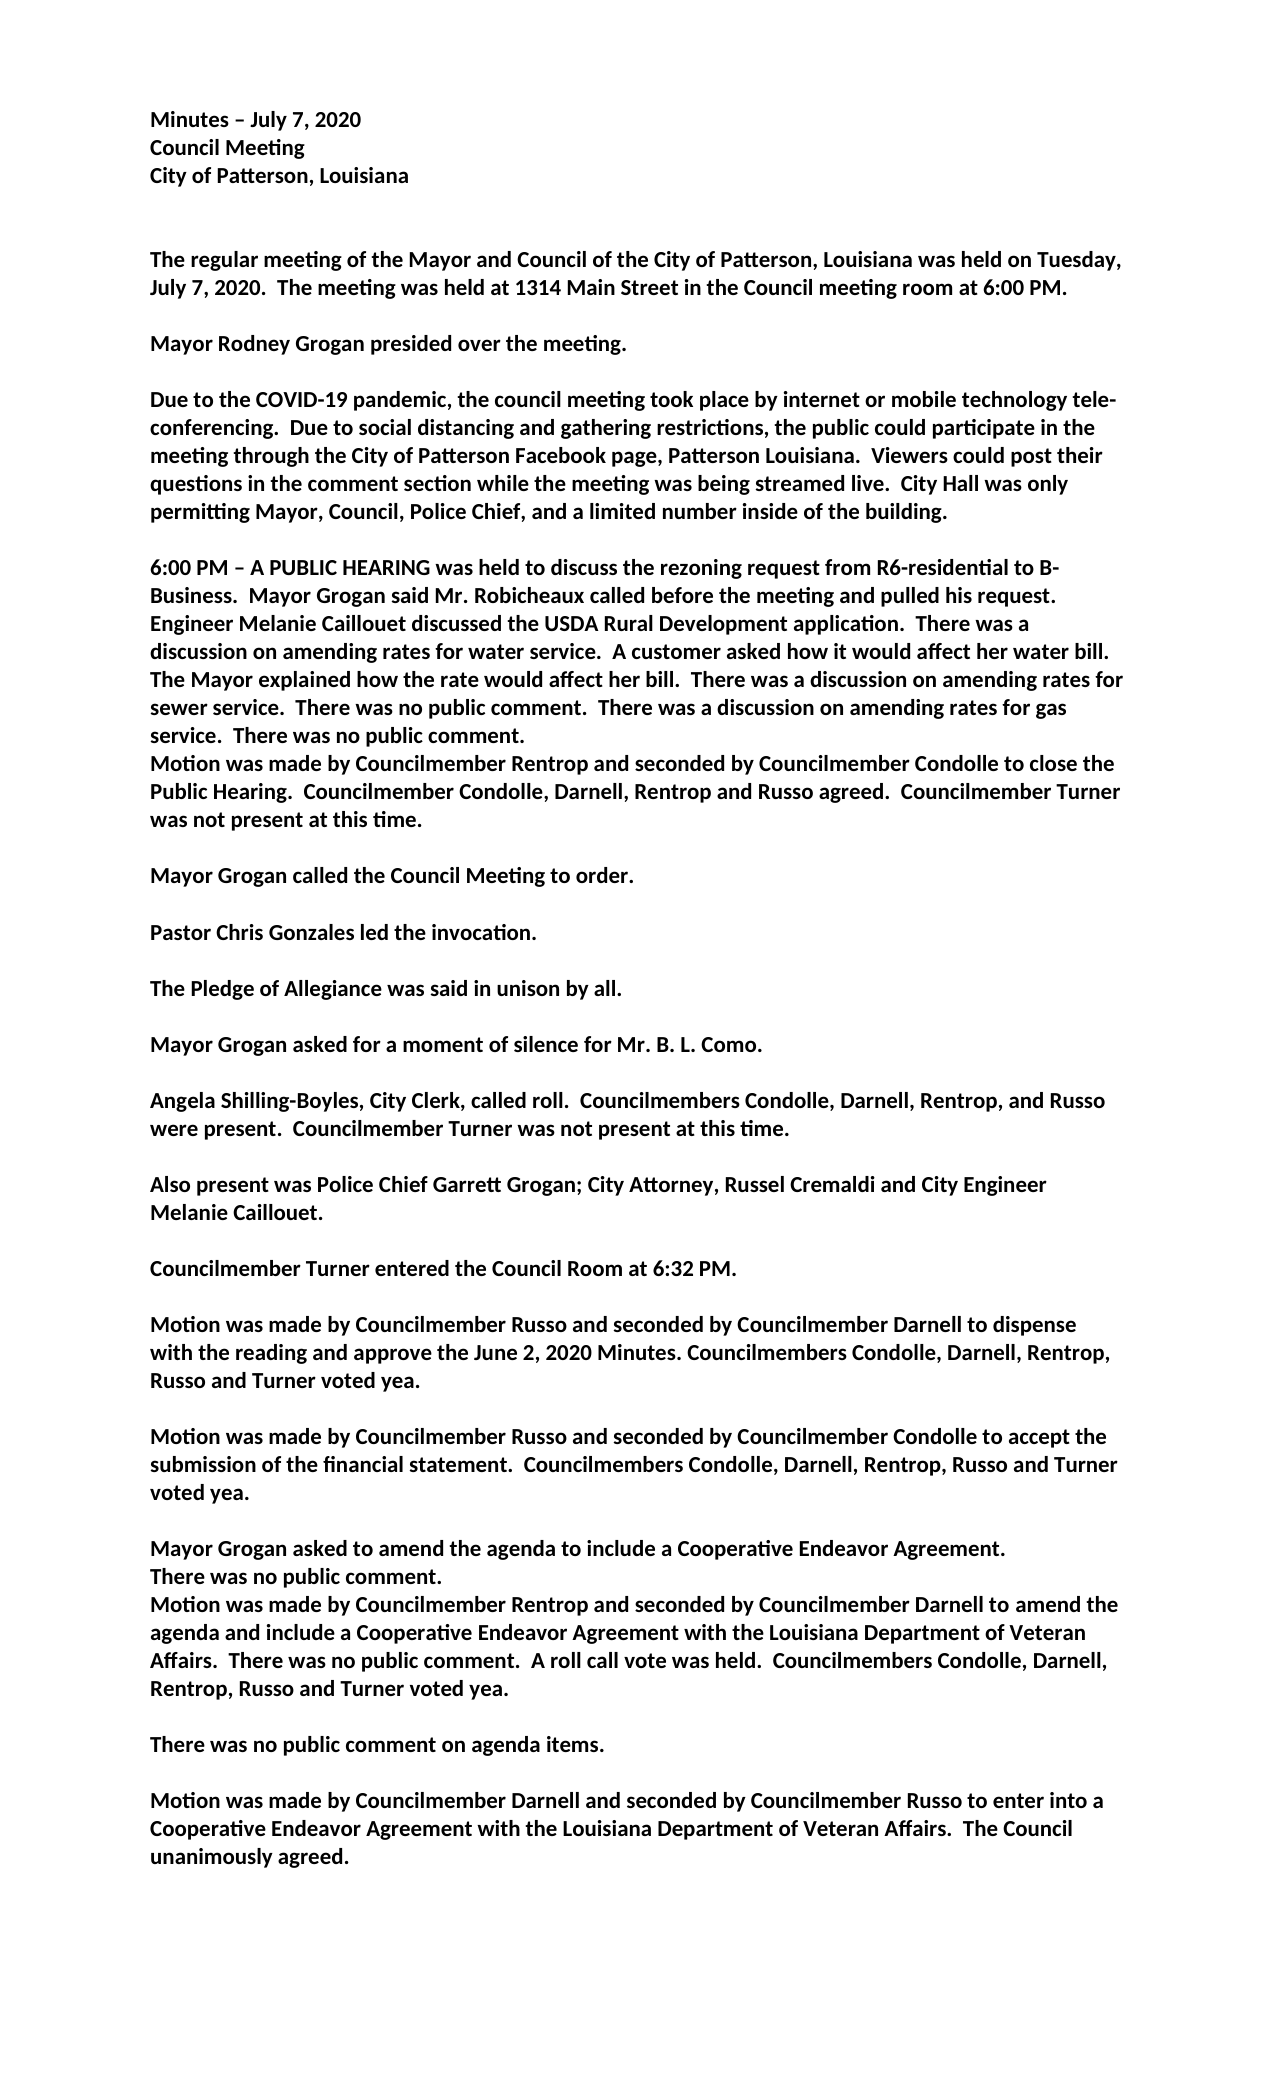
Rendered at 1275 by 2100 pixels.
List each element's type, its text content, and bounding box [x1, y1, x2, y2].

text The Pledge of Allegiance was said in unison by all. [150, 974, 1125, 1002]
text Councilmember Turner entered the Council Room at 6:32 PM. [150, 1254, 1125, 1282]
text There was no public comment. [150, 1562, 1125, 1590]
text Motion was made by Councilmember Rentrop and seconded by Councilmember Darnell to amend the agenda and include a Cooperative Endeavor Agreement with the Louisiana Department of Veteran Affairs. There was no public comment. A roll call vote was held. Councilmembers Condolle, Darnell, Rentrop, Russo and Turner voted yea. [150, 1590, 1125, 1702]
text 6:00 PM – A PUBLIC HEARING was held to discuss the rezoning request from R6-residential to B-Business. Mayor Grogan said Mr. Robicheaux called before the meeting and pulled his request. [150, 553, 1125, 609]
text City of Patterson, Louisiana [150, 161, 1125, 189]
text Due to the COVID-19 pandemic, the council meeting took place by internet or mobile technology tele-conferencing. Due to social distancing and gathering restrictions, the public could participate in the meeting through the City of Patterson Facebook page, Patterson Louisiana. Viewers could post their questions in the comment section while the meeting was being streamed live. City Hall was only permitting Mayor, Council, Police Chief, and a limited number inside of the building. [150, 385, 1125, 525]
text Motion was made by Councilmember Rentrop and seconded by Councilmember Condolle to close the Public Hearing. Councilmember Condolle, Darnell, Rentrop and Russo agreed. Councilmember Turner was not present at this time. [150, 749, 1125, 833]
text There was no public comment on agenda items. [150, 1730, 1125, 1758]
text Motion was made by Councilmember Darnell and seconded by Councilmember Russo to enter into a Cooperative Endeavor Agreement with the Louisiana Department of Veteran Affairs. The Council unanimously agreed. [150, 1786, 1125, 1870]
text Council Meeting [150, 133, 1125, 161]
text Minutes – July 7, 2020 [150, 105, 1125, 133]
text Mayor Grogan asked for a moment of silence for Mr. B. L. Como. [150, 1030, 1125, 1058]
text Motion was made by Councilmember Russo and seconded by Councilmember Darnell to dispense with the reading and approve the June 2, 2020 Minutes. Councilmembers Condolle, Darnell, Rentrop, Russo and Turner voted yea. [150, 1310, 1125, 1394]
text Engineer Melanie Caillouet discussed the USDA Rural Development application. There was a discussion on amending rates for water service. A customer asked how it would affect her water bill. The Mayor explained how the rate would affect her bill. There was a discussion on amending rates for sewer service. There was no public comment. There was a discussion on amending rates for gas service. There was no public comment. [150, 609, 1125, 749]
text Mayor Grogan called the Council Meeting to order. [150, 862, 1125, 889]
text Motion was made by Councilmember Russo and seconded by Councilmember Condolle to accept the submission of the financial statement. Councilmembers Condolle, Darnell, Rentrop, Russo and Turner voted yea. [150, 1422, 1125, 1506]
text Mayor Rodney Grogan presided over the meeting. [150, 329, 1125, 357]
text Pastor Chris Gonzales led the invocation. [150, 918, 1125, 946]
text Also present was Police Chief Garrett Grogan; City Attorney, Russel Cremaldi and City Engineer Melanie Caillouet. [150, 1170, 1125, 1226]
text The regular meeting of the Mayor and Council of the City of Patterson, Louisiana was held on Tuesday, July 7, 2020. The meeting was held at 1314 Main Street in the Council meeting room at 6:00 PM. [150, 245, 1125, 301]
text Angela Shilling-Boyles, City Clerk, called roll. Councilmembers Condolle, Darnell, Rentrop, and Russo were present. Councilmember Turner was not present at this time. [150, 1086, 1125, 1142]
text Mayor Grogan asked to amend the agenda to include a Cooperative Endeavor Agreement. [150, 1534, 1125, 1562]
